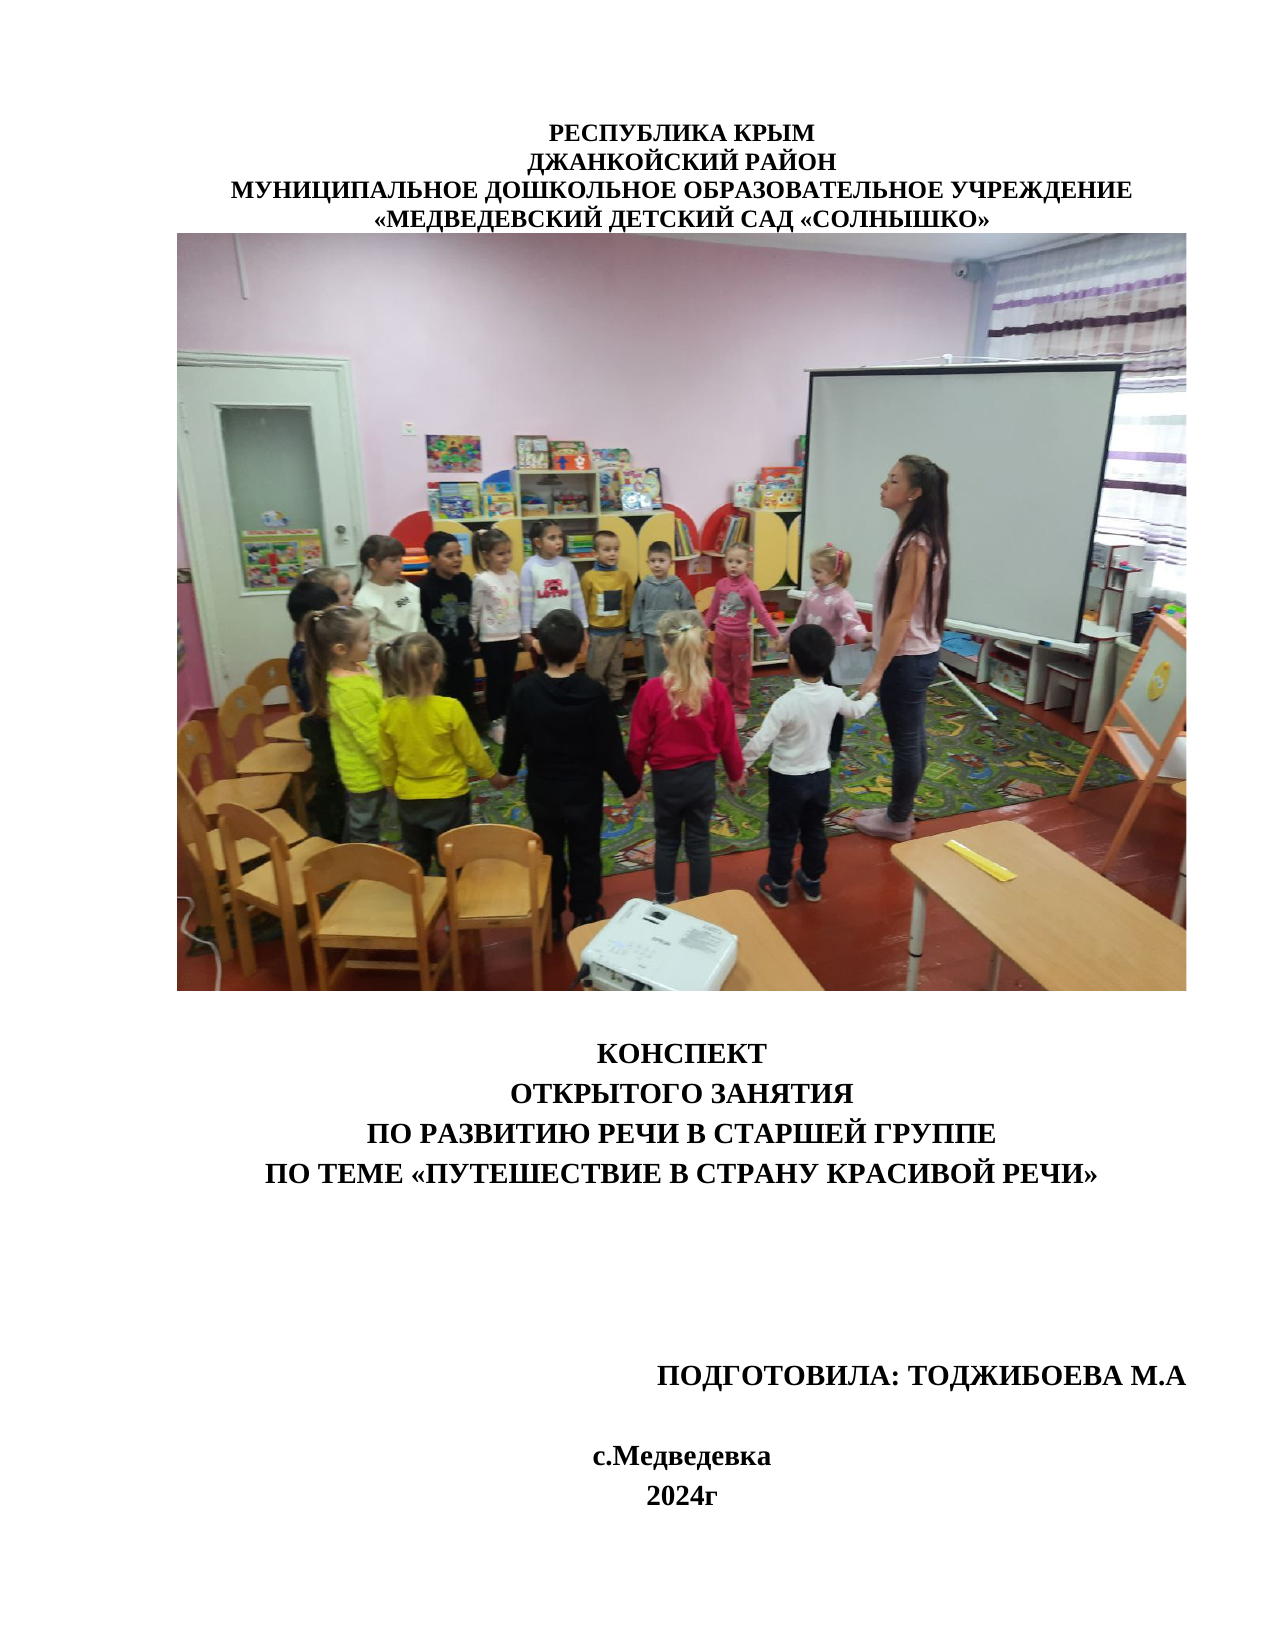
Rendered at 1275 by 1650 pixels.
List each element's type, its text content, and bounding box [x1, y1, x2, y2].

text ДЖАНКОЙСКИЙ РАЙОН [177, 147, 1186, 176]
text КОНСПЕКТ [177, 1036, 1186, 1069]
text 2024г [177, 1478, 1186, 1512]
text ПО ТЕМЕ «ПУТЕШЕСТВИЕ В СТРАНУ КРАСИВОЙ РЕЧИ» [177, 1157, 1186, 1190]
text ОТКРЫТОГО ЗАНЯТИЯ [177, 1076, 1186, 1110]
text «МЕДВЕДЕВСКИЙ ДЕТСКИЙ САД «СОЛНЫШКО» [177, 204, 1186, 233]
text ПО РАЗВИТИЮ РЕЧИ В СТАРШЕЙ ГРУППЕ [177, 1116, 1186, 1150]
text ПОДГОТОВИЛА: ТОДЖИБОЕВА М.А [177, 1358, 1186, 1391]
text с.Медведевка [177, 1438, 1186, 1472]
picture [177, 233, 1187, 991]
text МУНИЦИПАЛЬНОЕ ДОШКОЛЬНОЕ ОБРАЗОВАТЕЛЬНОЕ УЧРЕЖДЕНИЕ [177, 176, 1186, 204]
text РЕСПУБЛИКА КРЫМ [177, 118, 1186, 147]
